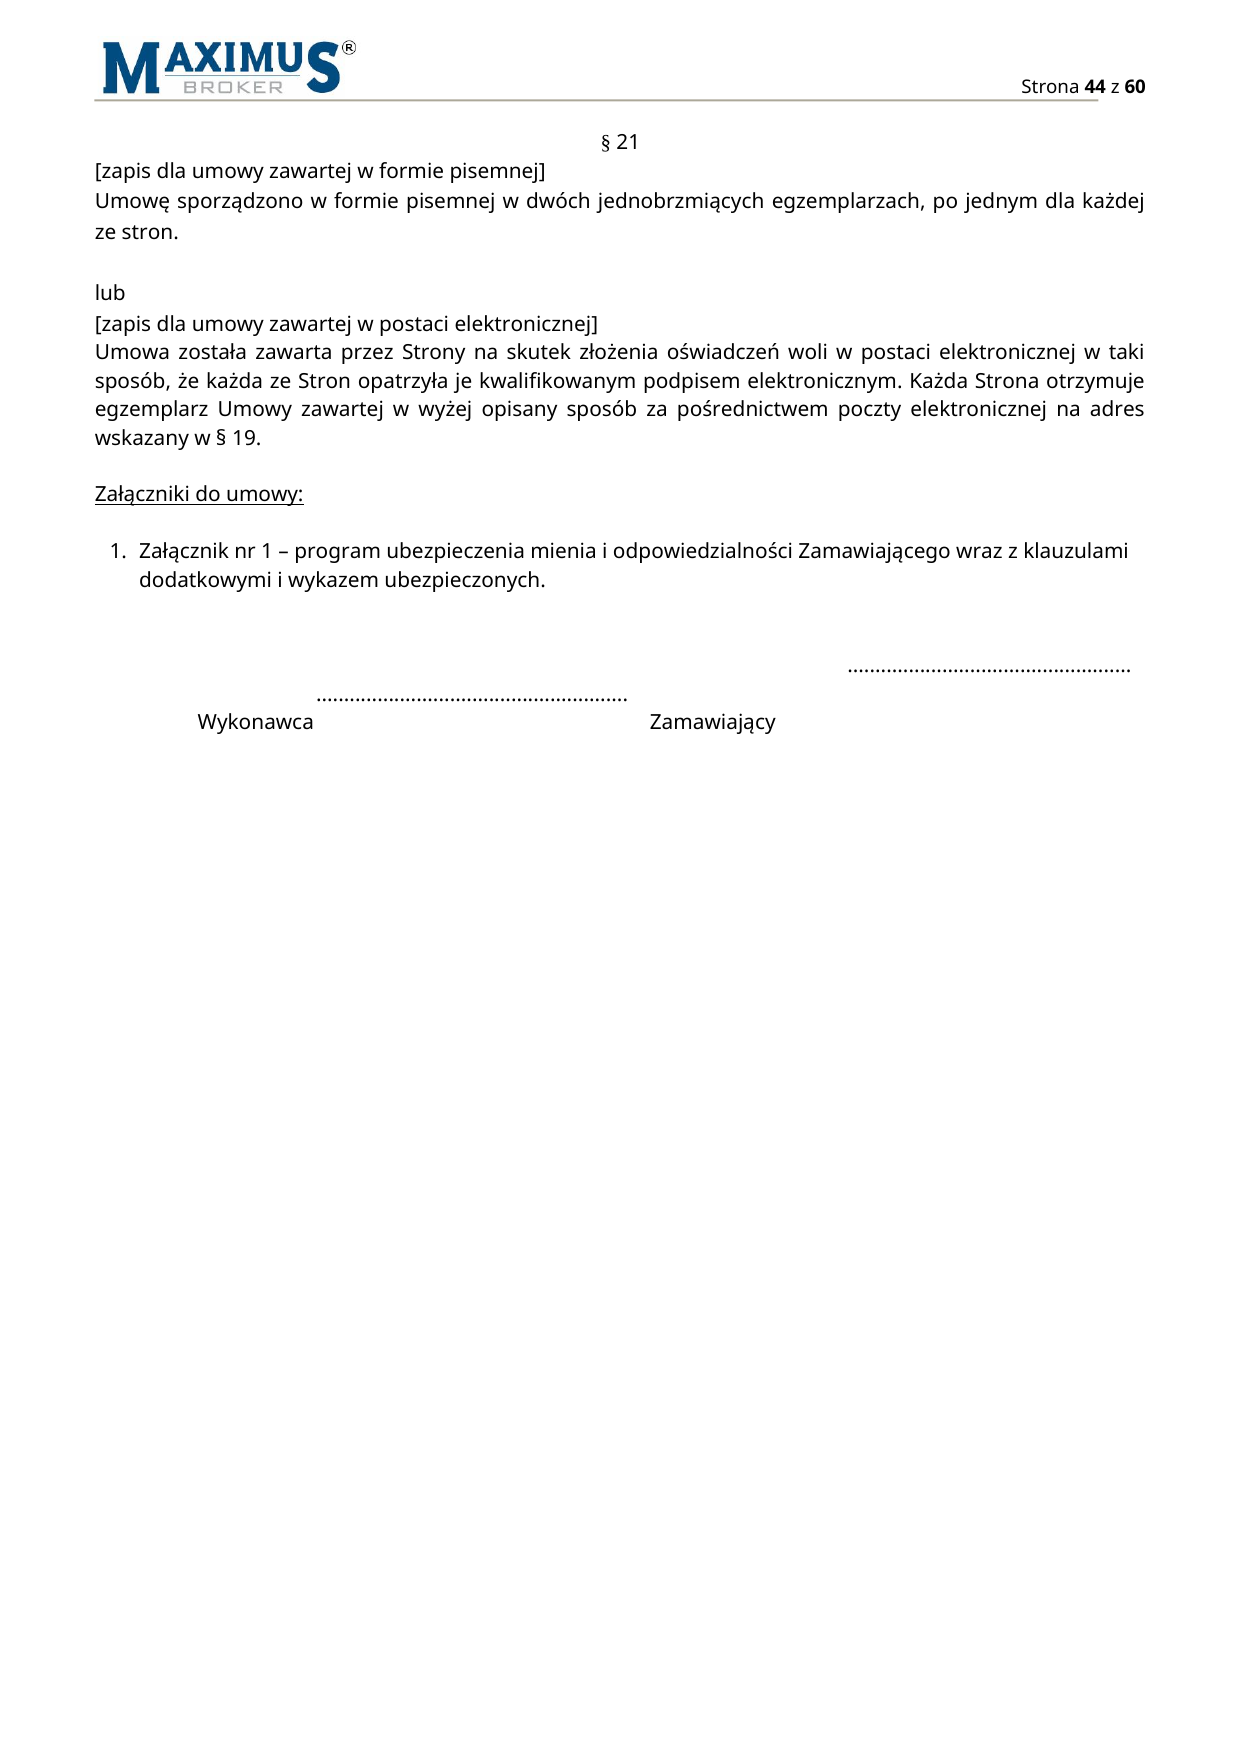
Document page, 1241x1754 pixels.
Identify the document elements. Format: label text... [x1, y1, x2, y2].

text [zapis dla umowy zawartej w postaci elektronicznej] [94, 309, 1146, 337]
list Załącznik nr 1 – program ubezpieczenia mienia i odpowiedzialności Zamawiającego wraz z klauzulami dodatkowymi i wykazem ubezpieczonych. [109, 536, 1146, 593]
text [zapis dla umowy zawartej w formie pisemnej] [94, 156, 1146, 184]
text Umowę sporządzono w formie pisemnej w dwóch jednobrzmiących egzemplarzach, po jednym dla każdej ze stron. [94, 186, 1146, 246]
text Umowa została zawarta przez Strony na skutek złożenia oświadczeń woli w postaci elektronicznej w taki sposób, że każda ze Stron opatrzyła je kwalifikowanym podpisem elektronicznym. Każda Strona otrzymuje egzemplarz Umowy zawartej w wyżej opisany sposób za pośrednictwem poczty elektronicznej na adres wskazany w § 19. [94, 337, 1146, 451]
text Wykonawca Zamawiający [94, 707, 1146, 736]
text lub [94, 278, 1146, 307]
picture [97, 36, 362, 98]
text Załączniki do umowy: [94, 479, 1146, 508]
text 21 [94, 127, 1146, 156]
text ................................................... ........................................................ [94, 650, 1146, 707]
